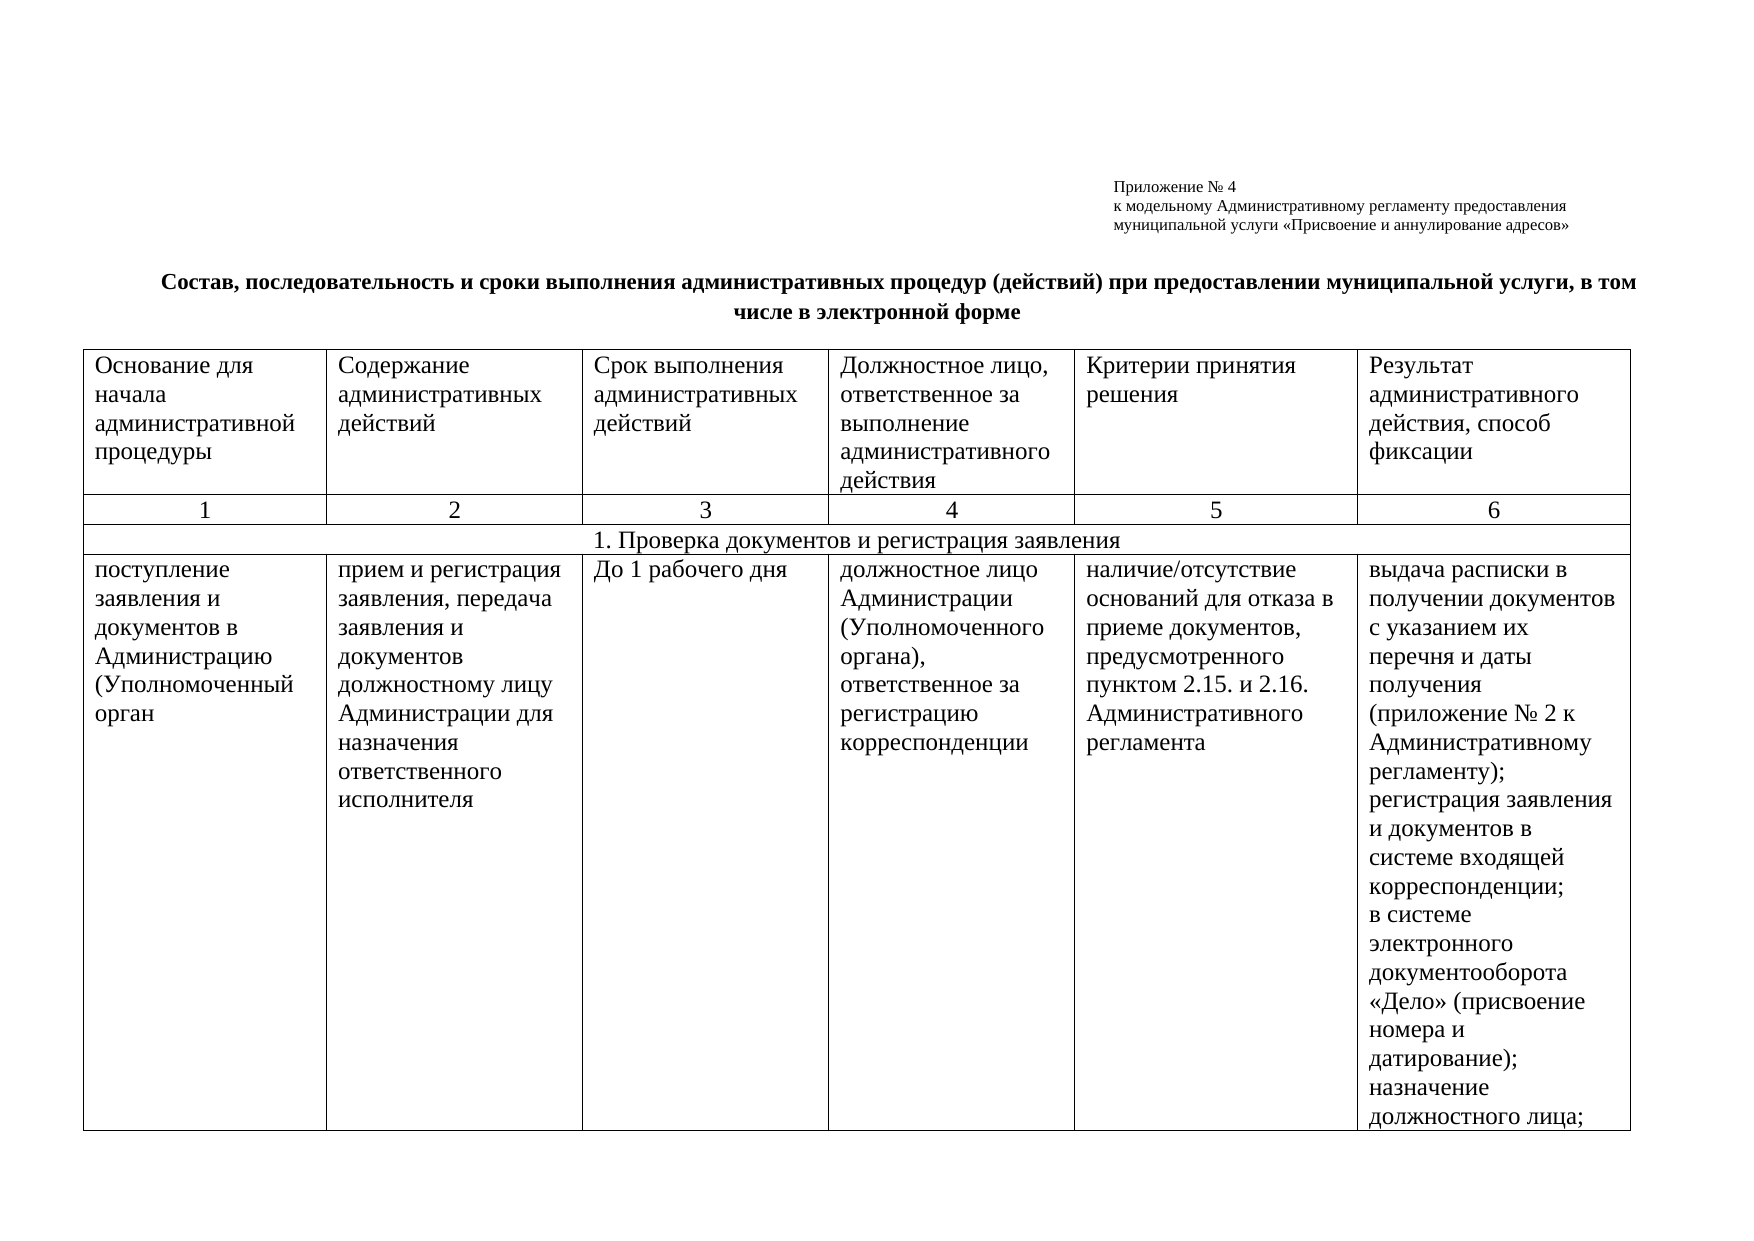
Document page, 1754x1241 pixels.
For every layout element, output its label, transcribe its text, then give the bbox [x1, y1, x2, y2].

table_header Основание для начала административной процедуры [84, 350, 326, 494]
table_header Содержание административных действий [327, 350, 582, 494]
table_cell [327, 555, 582, 1129]
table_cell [1075, 555, 1357, 1129]
table_header Должностное лицо, ответственное за выполнение административного действия [829, 350, 1074, 494]
table_cell До 1 рабочего дня [583, 555, 828, 1129]
table_cell 6 [1358, 495, 1630, 524]
table_cell 4 [829, 495, 1074, 524]
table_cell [84, 555, 326, 1129]
text к модельному Административному регламенту предоставления муниципальной услуги «Присвоение и аннулирование адресов» [1113, 196, 1659, 234]
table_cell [1358, 555, 1630, 1129]
table_cell 3 [583, 495, 828, 524]
table_cell 1. Проверка документов и регистрация заявления [84, 525, 1630, 553]
table_cell 1 [84, 495, 326, 524]
table_cell 5 [1075, 495, 1357, 524]
text Состав, последовательность и сроки выполнения административных процедур (действий) при предоставлении муниципальной услуги, в том числе в электронной форме [94, 268, 1659, 324]
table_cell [829, 555, 1074, 1129]
table_header Срок выполнения административных действий [583, 350, 828, 494]
table_cell 2 [327, 495, 582, 524]
text Приложение № 4 [1113, 177, 1659, 196]
table_header Результат административного действия, способ фиксации [1358, 350, 1630, 494]
table_header Критерии принятия решения [1075, 350, 1357, 494]
